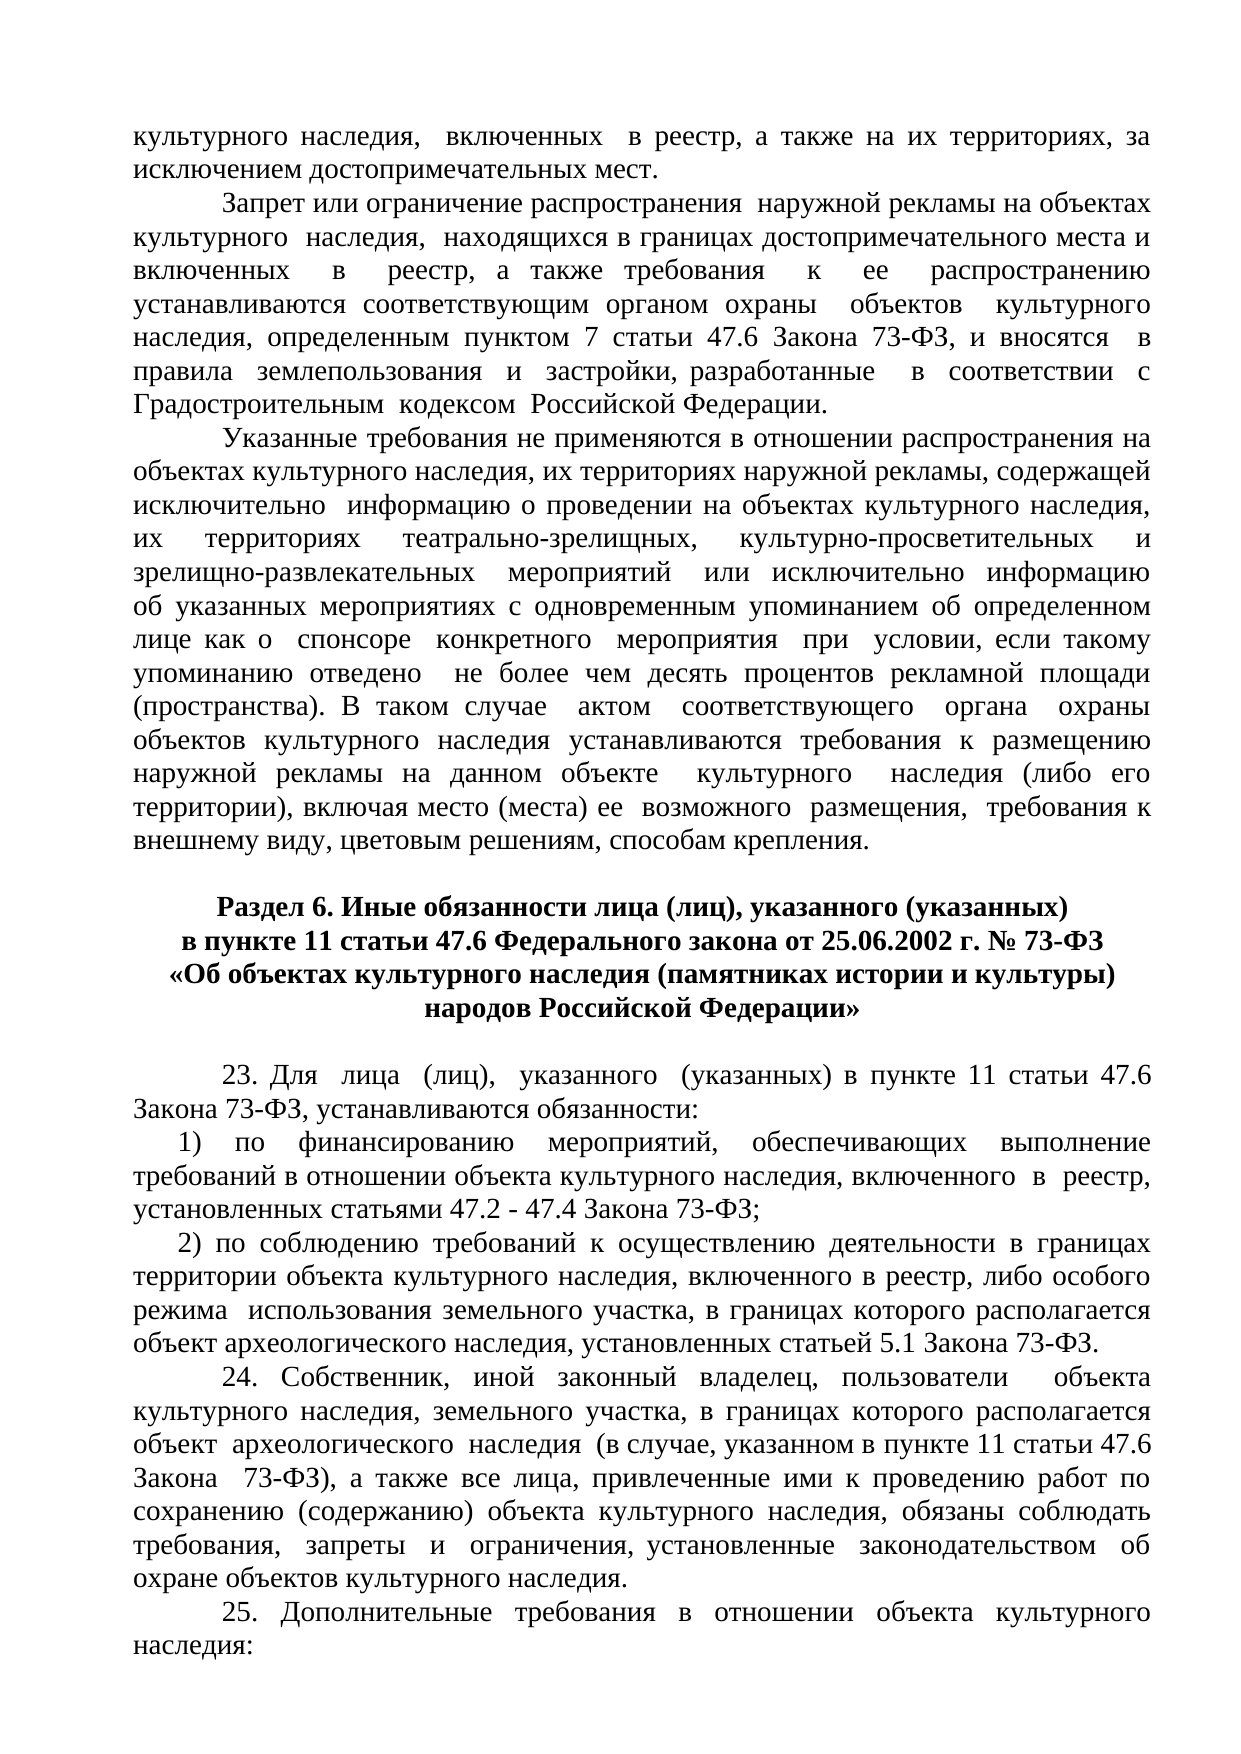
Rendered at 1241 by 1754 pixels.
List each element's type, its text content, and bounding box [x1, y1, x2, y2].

text 24. Собственник, иной законный владелец, пользователи объекта культурного наследия, земельного участка, в границах которого располагается объект археологического наследия (в случае, указанном в пункте 11 статьи 47.6 Закона 73-ФЗ), а также все лица, привлеченные ими к проведению работ по сохранению (содержанию) объекта культурного наследия, обязаны соблюдать требования, запреты и ограничения, установленные законодательством об охране объектов культурного наследия. [133, 1359, 1152, 1594]
text 25. Дополнительные требования в отношении объекта культурного наследия: [133, 1594, 1152, 1661]
text «Об объектах культурного наследия (памятниках истории и культуры) [133, 957, 1152, 990]
text народов Российской Федерации» [133, 990, 1152, 1024]
text 2) по соблюдению требований к осуществлению деятельности в границах территории объекта культурного наследия, включенного в реестр, либо особого режима использования земельного участка, в границах которого располагается объект археологического наследия, установленных статьей 5.1 Закона 73-ФЗ. [133, 1225, 1152, 1359]
text Раздел 6. Иные обязанности лица (лиц), указанного (указанных) [133, 889, 1152, 923]
text в пункте 11 статьи 47.6 Федерального закона от 25.06.2002 г. № 73-ФЗ [133, 923, 1152, 957]
text Указанные требования не применяются в отношении распространения на объектах культурного наследия, их территориях наружной рекламы, содержащей исключительно информацию о проведении на объектах культурного наследия, их территориях театрально-зрелищных, культурно-просветительных и зрелищно-развлекательных мероприятий или исключительно информацию об указанных мероприятиях с одновременным упоминанием об определенном лице как о спонсоре конкретного мероприятия при условии, если такому упоминанию отведено не более чем десять процентов рекламной площади (пространства). В таком случае актом соответствующего органа охраны объектов культурного наследия устанавливаются требования к размещению наружной рекламы на данном объекте культурного наследия (либо его территории), включая место (места) ее возможного размещения, требования к внешнему виду, цветовым решениям, способам крепления. [133, 420, 1152, 856]
text 1) по финансированию мероприятий, обеспечивающих выполнение требований в отношении объекта культурного наследия, включенного в реестр, установленных статьями 47.2 - 47.4 Закона 73-ФЗ; [133, 1124, 1152, 1225]
text Запрет или ограничение распространения наружной рекламы на объектах культурного наследия, находящихся в границах достопримечательного места и включенных в реестр, а также требования к ее распространению устанавливаются соответствующим органом охраны объектов культурного наследия, определенным пунктом 7 статьи 47.6 Закона 73-ФЗ, и вносятся в правила землепользования и застройки, разработанные в соответствии с Градостроительным кодексом Российской Федерации. [133, 185, 1152, 420]
text 23. Для лица (лиц), указанного (указанных) в пункте 11 статьи 47.6 Закона 73-ФЗ, устанавливаются обязанности: [133, 1057, 1152, 1124]
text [133, 118, 1152, 185]
